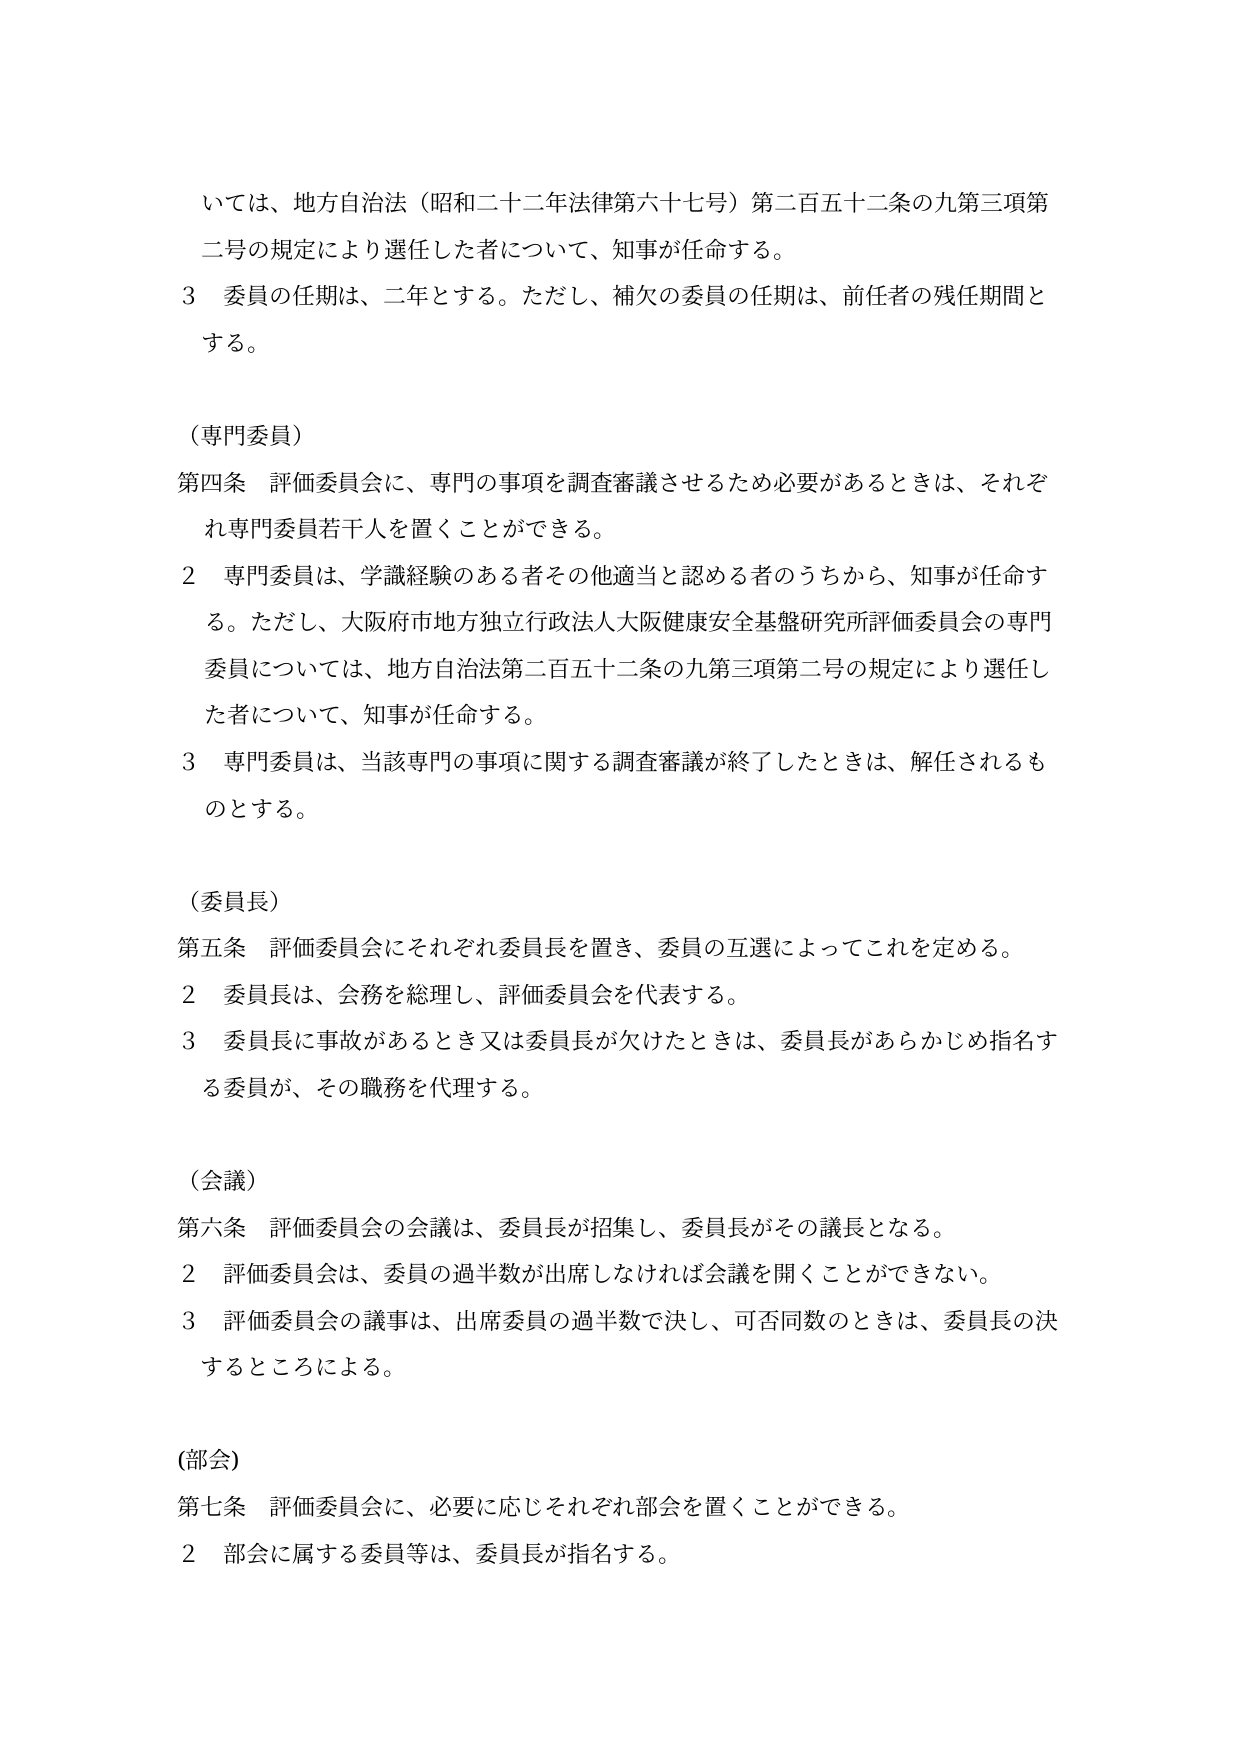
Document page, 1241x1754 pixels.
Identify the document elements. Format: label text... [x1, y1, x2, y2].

text ３ 委員の任期は、二年とする。ただし、補欠の委員の任期は、前任者の残任期間とする。 [177, 272, 1063, 365]
text ３ 評価委員会の議事は、出席委員の過半数で決し、可否同数のときは、委員長の決するところによる。 [177, 1296, 1063, 1389]
text ２ 委員長は、会務を総理し、評価委員会を代表する。 [177, 970, 1063, 1017]
text ２ 評価委員会は、委員の過半数が出席しなければ会議を開くことができない。 [177, 1249, 1063, 1296]
text 第四条 評価委員会に、専門の事項を調査審議させるため必要があるときは、それぞれ専門委員若干人を置くことができる。 [177, 458, 1063, 551]
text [177, 178, 1063, 272]
text ３ 委員長に事故があるとき又は委員長が欠けたときは、委員長があらかじめ指名する委員が、その職務を代理する。 [177, 1017, 1063, 1110]
text 第五条 評価委員会にそれぞれ委員長を置き、委員の互選によってこれを定める。 [177, 923, 1063, 970]
text 第七条 評価委員会に、必要に応じそれぞれ部会を置くことができる。 [177, 1482, 1063, 1529]
text ３ 専門委員は、当該専門の事項に関する調査審議が終了したときは、解任されるものとする。 [177, 737, 1063, 830]
text ２ 専門委員は、学識経験のある者その他適当と認める者のうちから、知事が任命する。ただし、大阪府市地方独立行政法人大阪健康安全基盤研究所評価委員会の専門委員については、地方自治法第二百五十二条の九第三項第二号の規定により選任した者について、知事が任命する。 [177, 551, 1063, 737]
text (部会) [177, 1436, 1063, 1482]
text （専門委員） [177, 411, 1063, 458]
text （委員長） [177, 877, 1063, 923]
text （会議） [177, 1156, 1063, 1203]
text 第六条 評価委員会の会議は、委員長が招集し、委員長がその議長となる。 [177, 1203, 1063, 1249]
text ２ 部会に属する委員等は、委員長が指名する。 [177, 1529, 1063, 1575]
